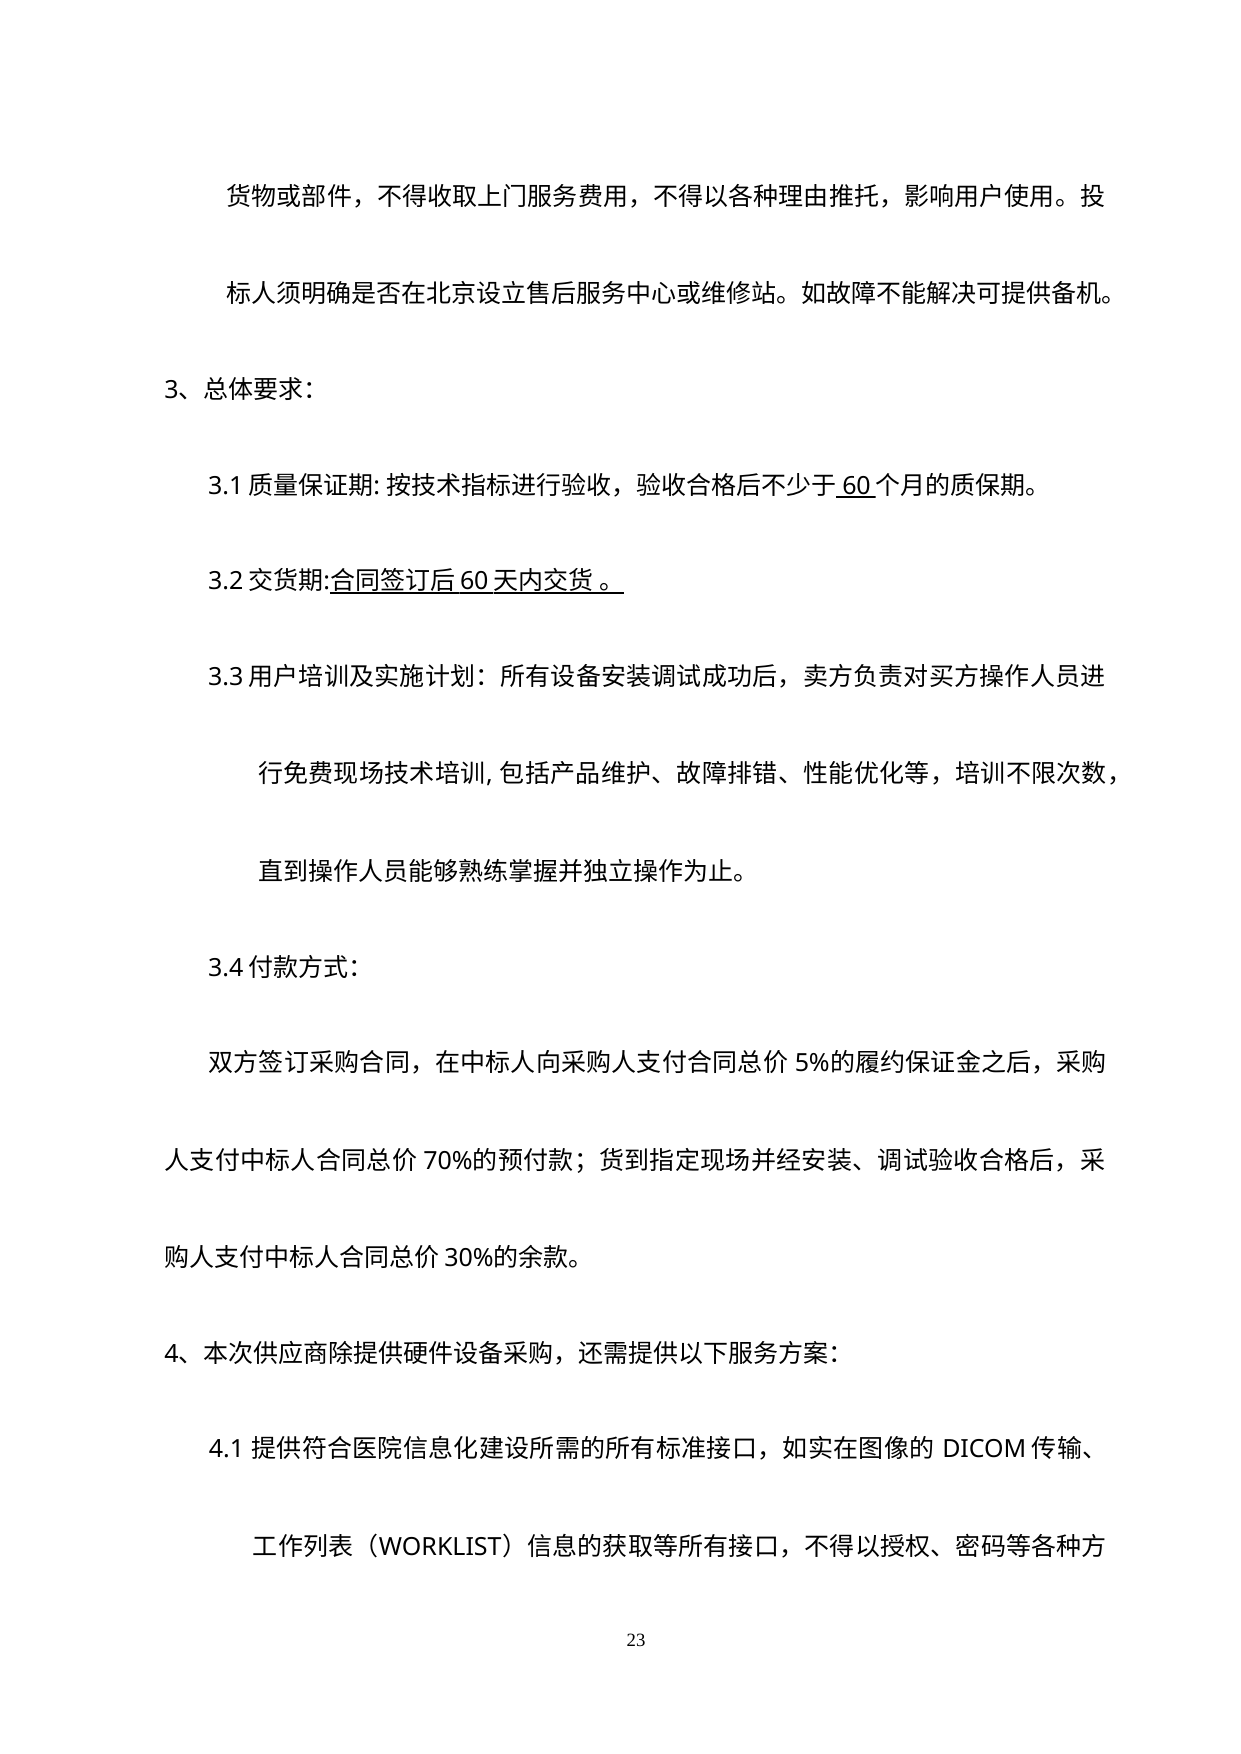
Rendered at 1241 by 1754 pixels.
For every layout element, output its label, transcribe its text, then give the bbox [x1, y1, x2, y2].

text 双方签订采购合同，在中标人向采购人支付合同总价5%的履约保证金之后，采购人支付中标人合同总价70%的预付款；货到指定现场并经安装、调试验收合格后，采购人支付中标人合同总价30%的余款。 [164, 1028, 1107, 1288]
text 3.1质量保证期: 按技术指标进行验收，验收合格后不少于 60个月的质保期。 [208, 451, 1107, 516]
text 3.4付款方式： [208, 933, 1107, 998]
text 3.2交货期:合同签订后60天内交货 。 [208, 546, 1107, 611]
text 3.3用户培训及实施计划：所有设备安装调试成功后，卖方负责对买方操作人员进行免费现场技术培训, 包括产品维护、故障排错、性能优化等，培训不限次数，直到操作人员能够熟练掌握并独立操作为止。 [208, 642, 1107, 902]
text 3、总体要求： [164, 355, 1107, 420]
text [226, 162, 1107, 324]
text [209, 1414, 1107, 1577]
text 4、本次供应商除提供硬件设备采购，还需提供以下服务方案： [164, 1319, 1107, 1384]
